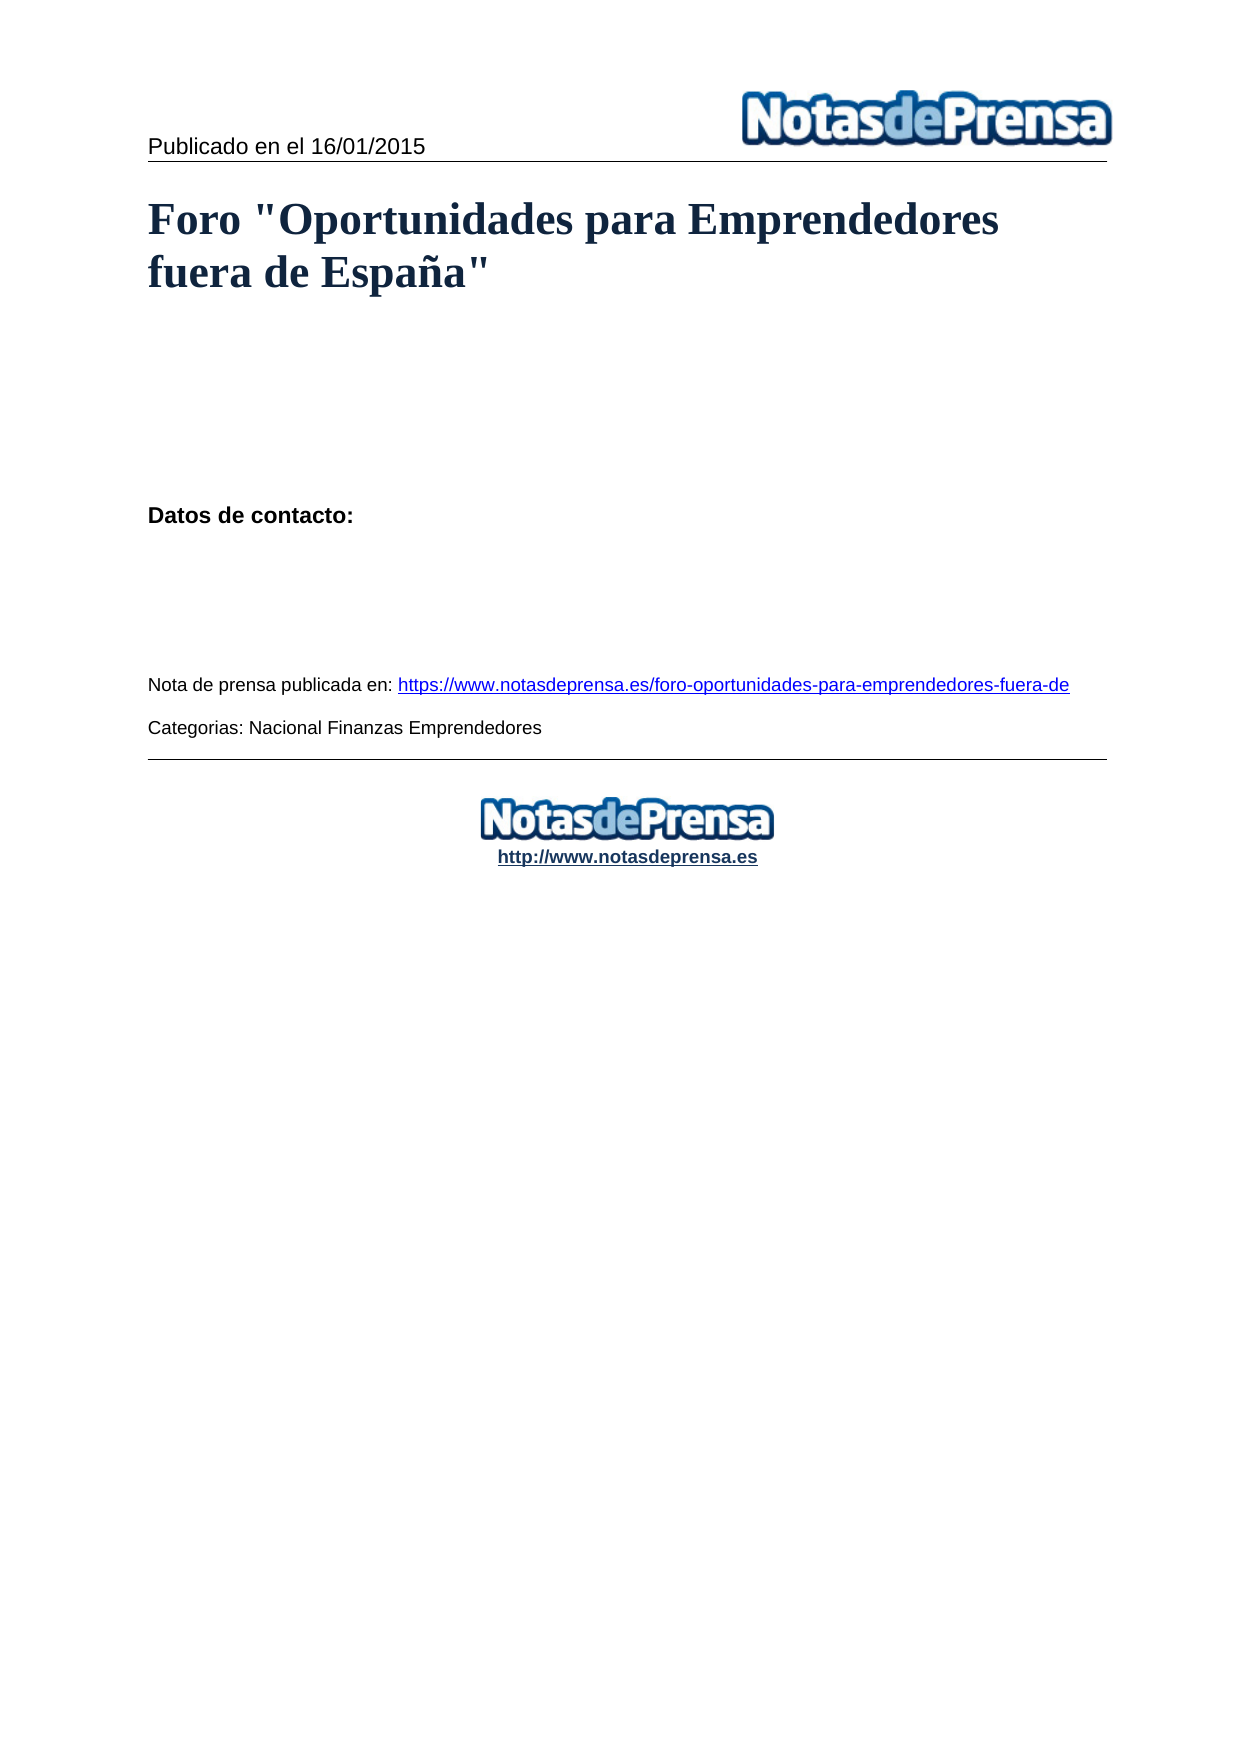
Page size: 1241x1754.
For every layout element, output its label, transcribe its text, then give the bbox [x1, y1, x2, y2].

text Nota de prensa publicada en: https://www.notasdeprensa.es/foro-oportunidades-para-emprendedores-fuera-de [148, 674, 1107, 696]
picture [480, 796, 775, 842]
text Categorias: Nacional Finanzas Emprendedores [148, 717, 1107, 738]
text Publicado en el 16/01/2015 [148, 133, 1107, 161]
text http://www.notasdeprensa.es [148, 846, 1107, 868]
text Datos de contacto: [148, 502, 1107, 529]
subtitle Foro "Oportunidades para Emprendedores fuera de España" [148, 192, 1107, 297]
picture [742, 90, 1113, 148]
